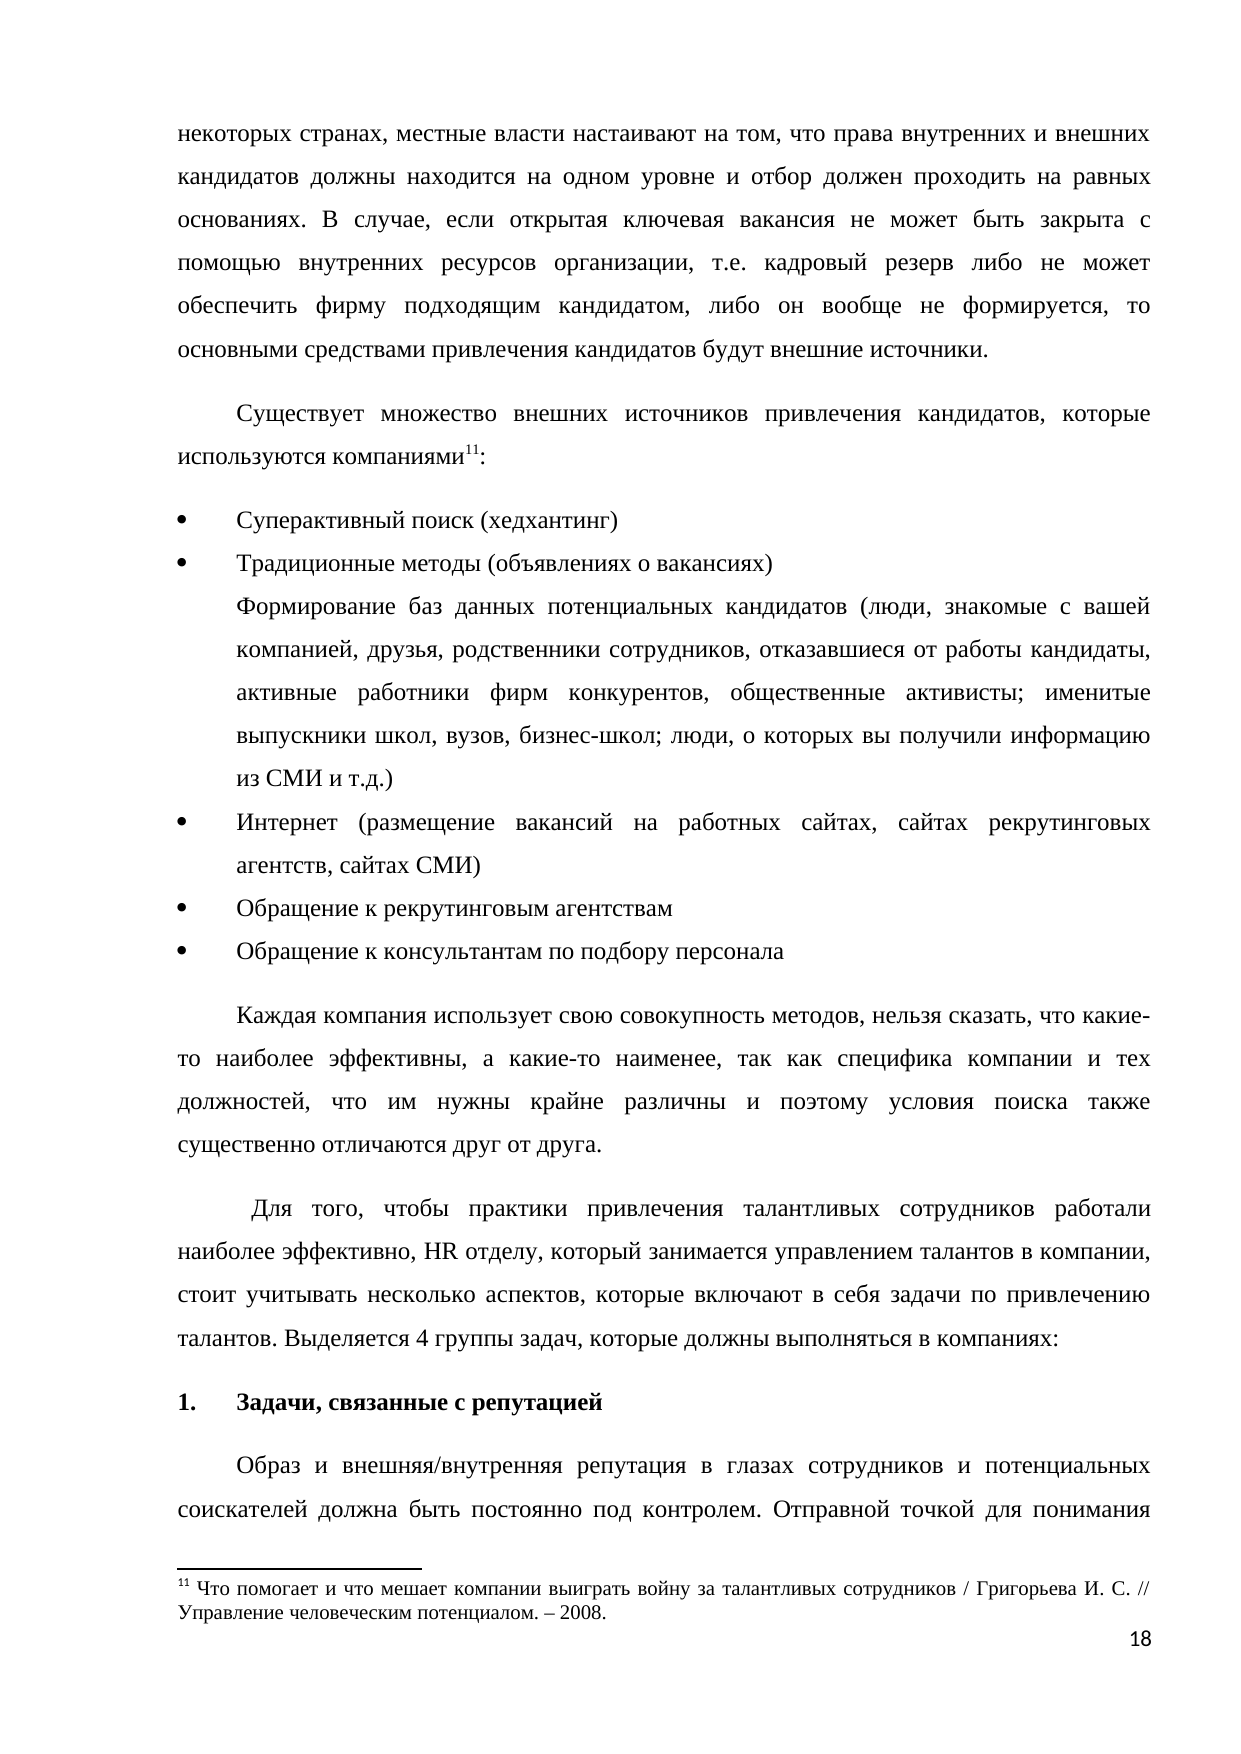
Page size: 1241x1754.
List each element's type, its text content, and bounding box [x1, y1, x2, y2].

list Суперактивный поиск (хедхантинг) [177, 505, 1152, 533]
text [177, 118, 1152, 362]
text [177, 1451, 1152, 1522]
list Задачи, связанные с репутацией [177, 1387, 1152, 1415]
list Интернет (размещение вакансий на работных сайтах, сайтах рекрутинговых агентств, сайтах СМИ) [177, 807, 1152, 878]
list Традиционные методы (объявлениях о вакансиях) [177, 548, 1152, 577]
text Для того, чтобы практики привлечения талантливых сотрудников работали наиболее эффективно, HR отделу, который занимается управлением талантов в компании, стоит учитывать несколько аспектов, которые включают в себя задачи по привлечению талантов. Выделяется 4 группы задач, которые должны выполняться в компаниях: [177, 1193, 1152, 1351]
text Каждая компания использует свою совокупность методов, нельзя сказать, что какие-то наиболее эффективны, а какие-то наименее, так как специфика компании и тех должностей, что им нужны крайне различны и поэтому условия поиска также существенно отличаются друг от друга. [177, 1000, 1152, 1158]
list Формирование баз данных потенциальных кандидатов (люди, знакомые с вашей компанией, друзья, родственники сотрудников, отказавшиеся от работы кандидаты, активные работники фирм конкурентов, общественные активисты; именитые выпускники школ, вузов, бизнес-школ; люди, о которых вы получили информацию из СМИ и т.д.) [236, 591, 1152, 792]
list Обращение к консультантам по подбору персонала [177, 936, 1152, 965]
text Существует множество внешних источников привлечения кандидатов, которые используются компаниями: [177, 398, 1152, 469]
list Обращение к рекрутинговым агентствам [177, 893, 1152, 922]
